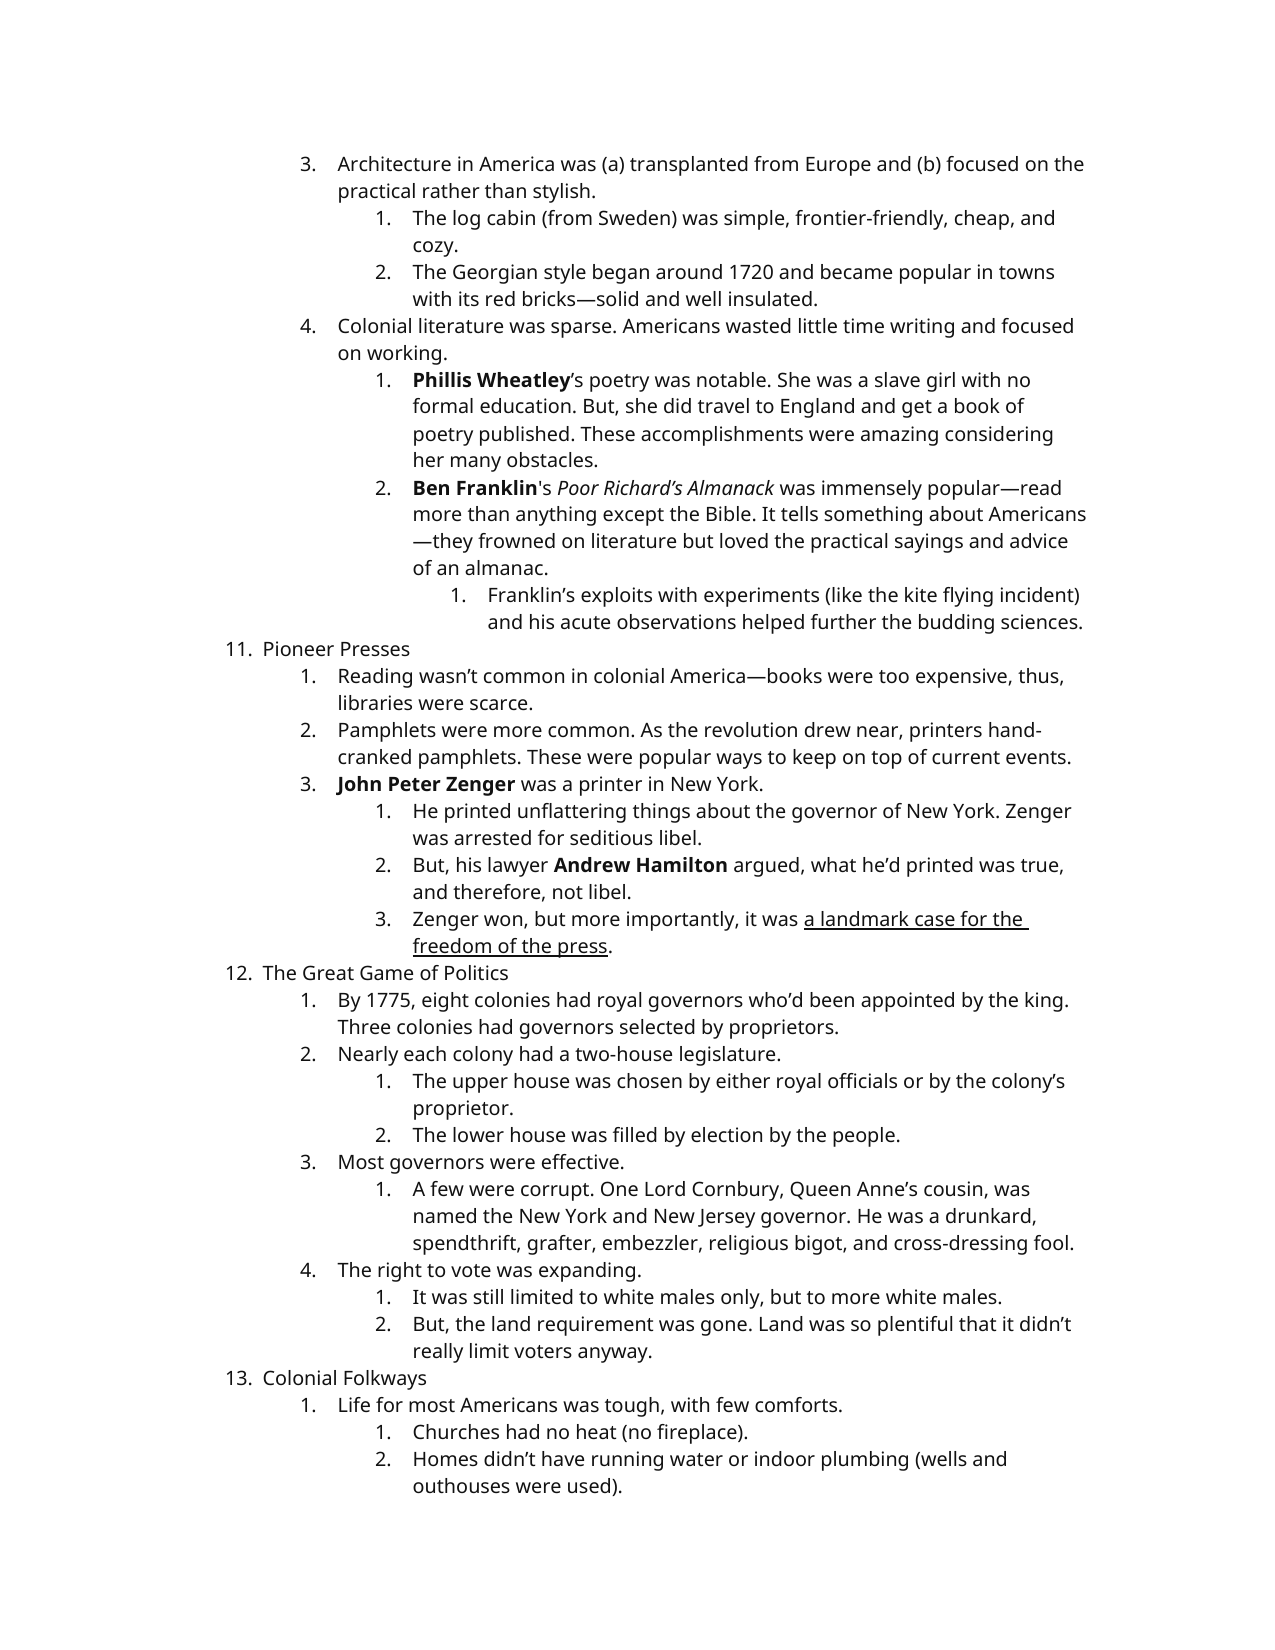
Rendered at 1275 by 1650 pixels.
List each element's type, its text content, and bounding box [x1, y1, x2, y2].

list But, his lawyer Andrew Hamilton argued, what he’d printed was true, and therefore, not libel. [375, 851, 1087, 905]
list The lower house was filled by election by the people. [375, 1121, 1087, 1148]
list The upper house was chosen by either royal officials or by the colony’s proprietor. [375, 1067, 1087, 1121]
list He printed unflattering things about the governor of New York. Zenger was arrested for seditious libel. [375, 797, 1087, 851]
list Reading wasn’t common in colonial America—books were too expensive, thus, libraries were scarce. [300, 663, 1087, 717]
list Ben Franklin's Poor Richard’s Almanack was immensely popular—read more than anything except the Bible. It tells something about Americans—they frowned on literature but loved the practical sayings and advice of an almanac. [375, 474, 1087, 582]
list Pamphlets were more common. As the revolution drew near, printers hand-cranked pamphlets. These were popular ways to keep on top of current events. [300, 717, 1087, 771]
list The Great Game of Politics [225, 959, 1087, 986]
list Colonial Folkways [225, 1364, 1087, 1391]
list Franklin’s exploits with experiments (like the kite flying incident) and his acute observations helped further the budding sciences. [450, 582, 1087, 636]
list But, the land requirement was gone. Land was so plentiful that it didn’t really limit voters anyway. [375, 1310, 1087, 1364]
list Nearly each colony had a two-house legislature. [300, 1040, 1087, 1067]
list A few were corrupt. One Lord Cornbury, Queen Anne’s cousin, was named the New York and New Jersey governor. He was a drunkard, spendthrift, grafter, embezzler, religious bigot, and cross-dressing fool. [375, 1175, 1087, 1256]
list The right to vote was expanding. [300, 1256, 1087, 1283]
list The log cabin (from Sweden) was simple, frontier-friendly, cheap, and cozy. [375, 204, 1087, 258]
list The Georgian style began around 1720 and became popular in towns with its red bricks—solid and well insulated. [375, 258, 1087, 312]
list Most governors were effective. [300, 1148, 1087, 1175]
list John Peter Zenger was a printer in New York. [300, 771, 1087, 797]
list Churches had no heat (no fireplace). [375, 1418, 1087, 1445]
list Pioneer Presses [225, 636, 1087, 663]
list Zenger won, but more importantly, it was a landmark case for the freedom of the press. [375, 905, 1087, 959]
list By 1775, eight colonies had royal governors who’d been appointed by the king. Three colonies had governors selected by proprietors. [300, 986, 1087, 1040]
list Phillis Wheatley’s poetry was notable. She was a slave girl with no formal education. But, she did travel to England and get a book of poetry published. These accomplishments were amazing considering her many obstacles. [375, 366, 1087, 474]
list Colonial literature was sparse. Americans wasted little time writing and focused on working. [300, 312, 1087, 366]
list It was still limited to white males only, but to more white males. [375, 1283, 1087, 1310]
list Architecture in America was (a) transplanted from Europe and (b) focused on the practical rather than stylish. [300, 150, 1087, 204]
list Homes didn’t have running water or indoor plumbing (wells and outhouses were used). [375, 1445, 1087, 1499]
list Life for most Americans was tough, with few comforts. [300, 1391, 1087, 1418]
